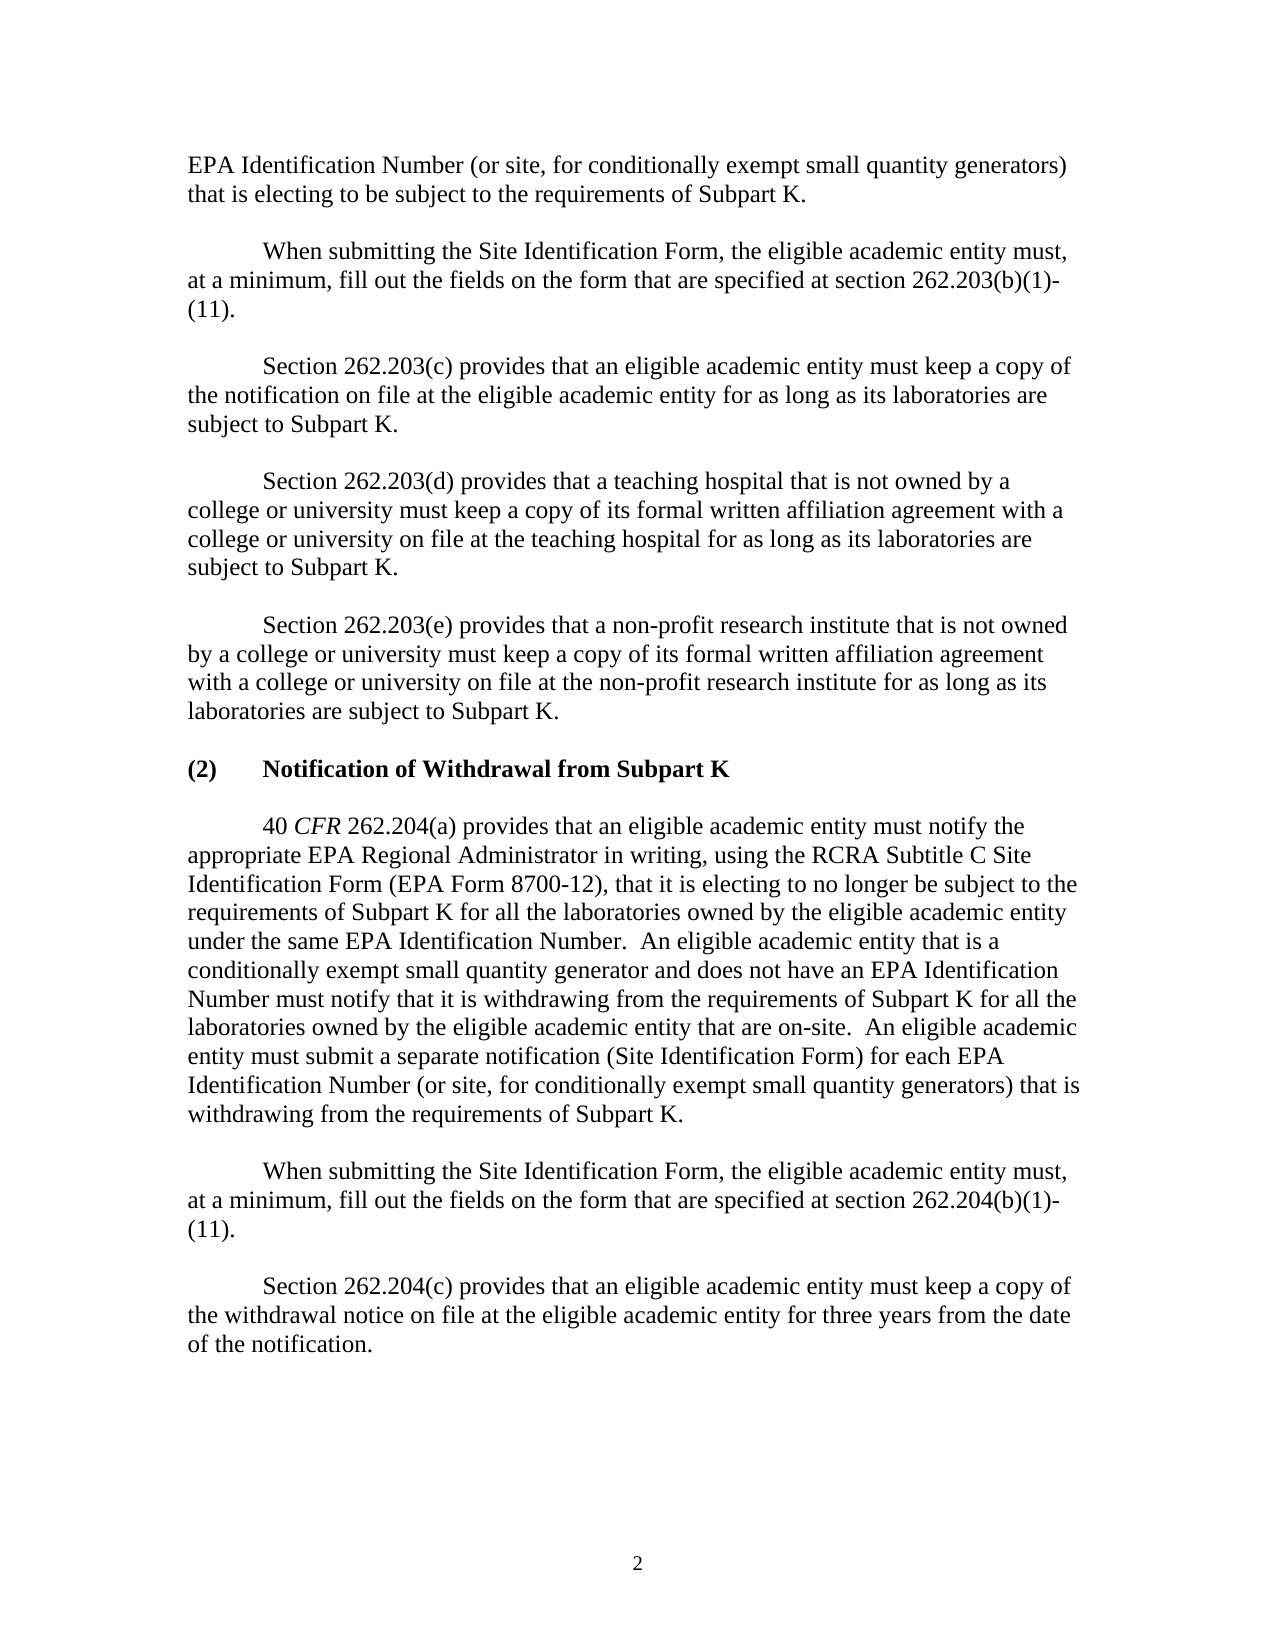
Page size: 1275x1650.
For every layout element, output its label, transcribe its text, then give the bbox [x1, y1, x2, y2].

text When submitting the Site Identification Form, the eligible academic entity must, at a minimum, fill out the fields on the form that are specified at section 262.204(b)(1)-(11). [187, 1156, 1087, 1242]
text Section 262.203(e) provides that a non-profit research institute that is not owned by a college or university must keep a copy of its formal written affiliation agreement with a college or university on file at the non-profit research institute for as long as its laboratories are subject to Subpart K. [187, 610, 1087, 725]
text (2) Notification of Withdrawal from Subpart K [187, 754, 1087, 782]
text 40 CFR 262.204(a) provides that an eligible academic entity must notify the appropriate EPA Regional Administrator in writing, using the RCRA Subtitle C Site Identification Form (EPA Form 8700-12), that it is electing to no longer be subject to the requirements of Subpart K for all the laboratories owned by the eligible academic entity under the same EPA Identification Number. An eligible academic entity that is a conditionally exempt small quantity generator and does not have an EPA Identification Number must notify that it is withdrawing from the requirements of Subpart K for all the laboratories owned by the eligible academic entity that are on-site. An eligible academic entity must submit a separate notification (Site Identification Form) for each EPA Identification Number (or site, for conditionally exempt small quantity generators) that is withdrawing from the requirements of Subpart K. [187, 811, 1087, 1127]
text Section 262.204(c) provides that an eligible academic entity must keep a copy of the withdrawal notice on file at the eligible academic entity for three years from the date of the notification. [187, 1271, 1087, 1357]
text When submitting the Site Identification Form, the eligible academic entity must, at a minimum, fill out the fields on the form that are specified at section 262.203(b)(1)-(11). [187, 236, 1087, 322]
text Section 262.203(d) provides that a teaching hospital that is not owned by a college or university must keep a copy of its formal written affiliation agreement with a college or university on file at the teaching hospital for as long as its laboratories are subject to Subpart K. [187, 466, 1087, 581]
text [187, 150, 1087, 207]
text Section 262.203(c) provides that an eligible academic entity must keep a copy of the notification on file at the eligible academic entity for as long as its laboratories are subject to Subpart K. [187, 351, 1087, 437]
